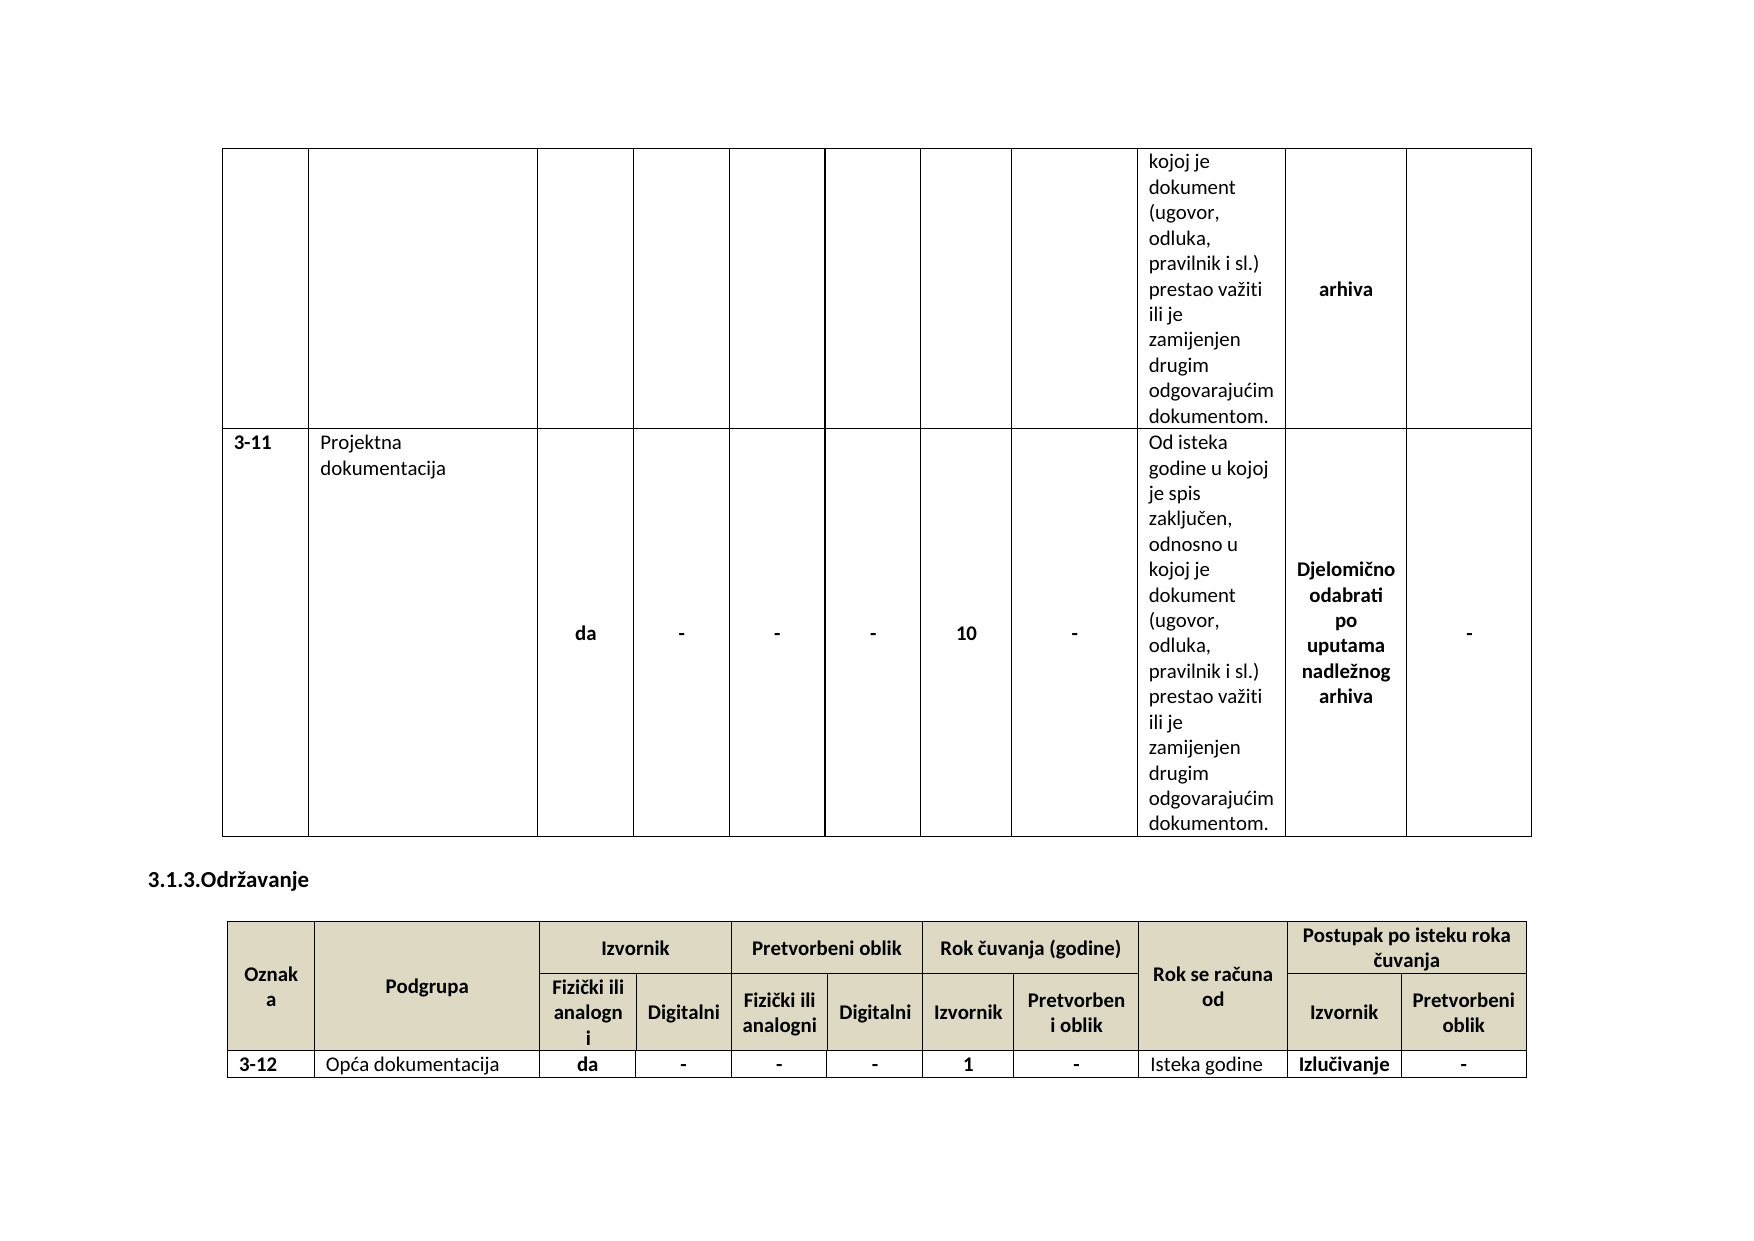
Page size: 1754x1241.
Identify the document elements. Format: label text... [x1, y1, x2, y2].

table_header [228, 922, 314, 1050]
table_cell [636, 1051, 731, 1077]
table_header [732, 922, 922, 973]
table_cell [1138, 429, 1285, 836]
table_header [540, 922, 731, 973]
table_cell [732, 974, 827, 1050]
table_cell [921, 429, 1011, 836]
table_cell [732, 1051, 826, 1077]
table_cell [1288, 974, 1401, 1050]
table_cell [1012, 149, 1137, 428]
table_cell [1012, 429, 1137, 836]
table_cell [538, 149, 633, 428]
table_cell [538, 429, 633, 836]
text 3.1.3.Održavanje [148, 865, 1606, 893]
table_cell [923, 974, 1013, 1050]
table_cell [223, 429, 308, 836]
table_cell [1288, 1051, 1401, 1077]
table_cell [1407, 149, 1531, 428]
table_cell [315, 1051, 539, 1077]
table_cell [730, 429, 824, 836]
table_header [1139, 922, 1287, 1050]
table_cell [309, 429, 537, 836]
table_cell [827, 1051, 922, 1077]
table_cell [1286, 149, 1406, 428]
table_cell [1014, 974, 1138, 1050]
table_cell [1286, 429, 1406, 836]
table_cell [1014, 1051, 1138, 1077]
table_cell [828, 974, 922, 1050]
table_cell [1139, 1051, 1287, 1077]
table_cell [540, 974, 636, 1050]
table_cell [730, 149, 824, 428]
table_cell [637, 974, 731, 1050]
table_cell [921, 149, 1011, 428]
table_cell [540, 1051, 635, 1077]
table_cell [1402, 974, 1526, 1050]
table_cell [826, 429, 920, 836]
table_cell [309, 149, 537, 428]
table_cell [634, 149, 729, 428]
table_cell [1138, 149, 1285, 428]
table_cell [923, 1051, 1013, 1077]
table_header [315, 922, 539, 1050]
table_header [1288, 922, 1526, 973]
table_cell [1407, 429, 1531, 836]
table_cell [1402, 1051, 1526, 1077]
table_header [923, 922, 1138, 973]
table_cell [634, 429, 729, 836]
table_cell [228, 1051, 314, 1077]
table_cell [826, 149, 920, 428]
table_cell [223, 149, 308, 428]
